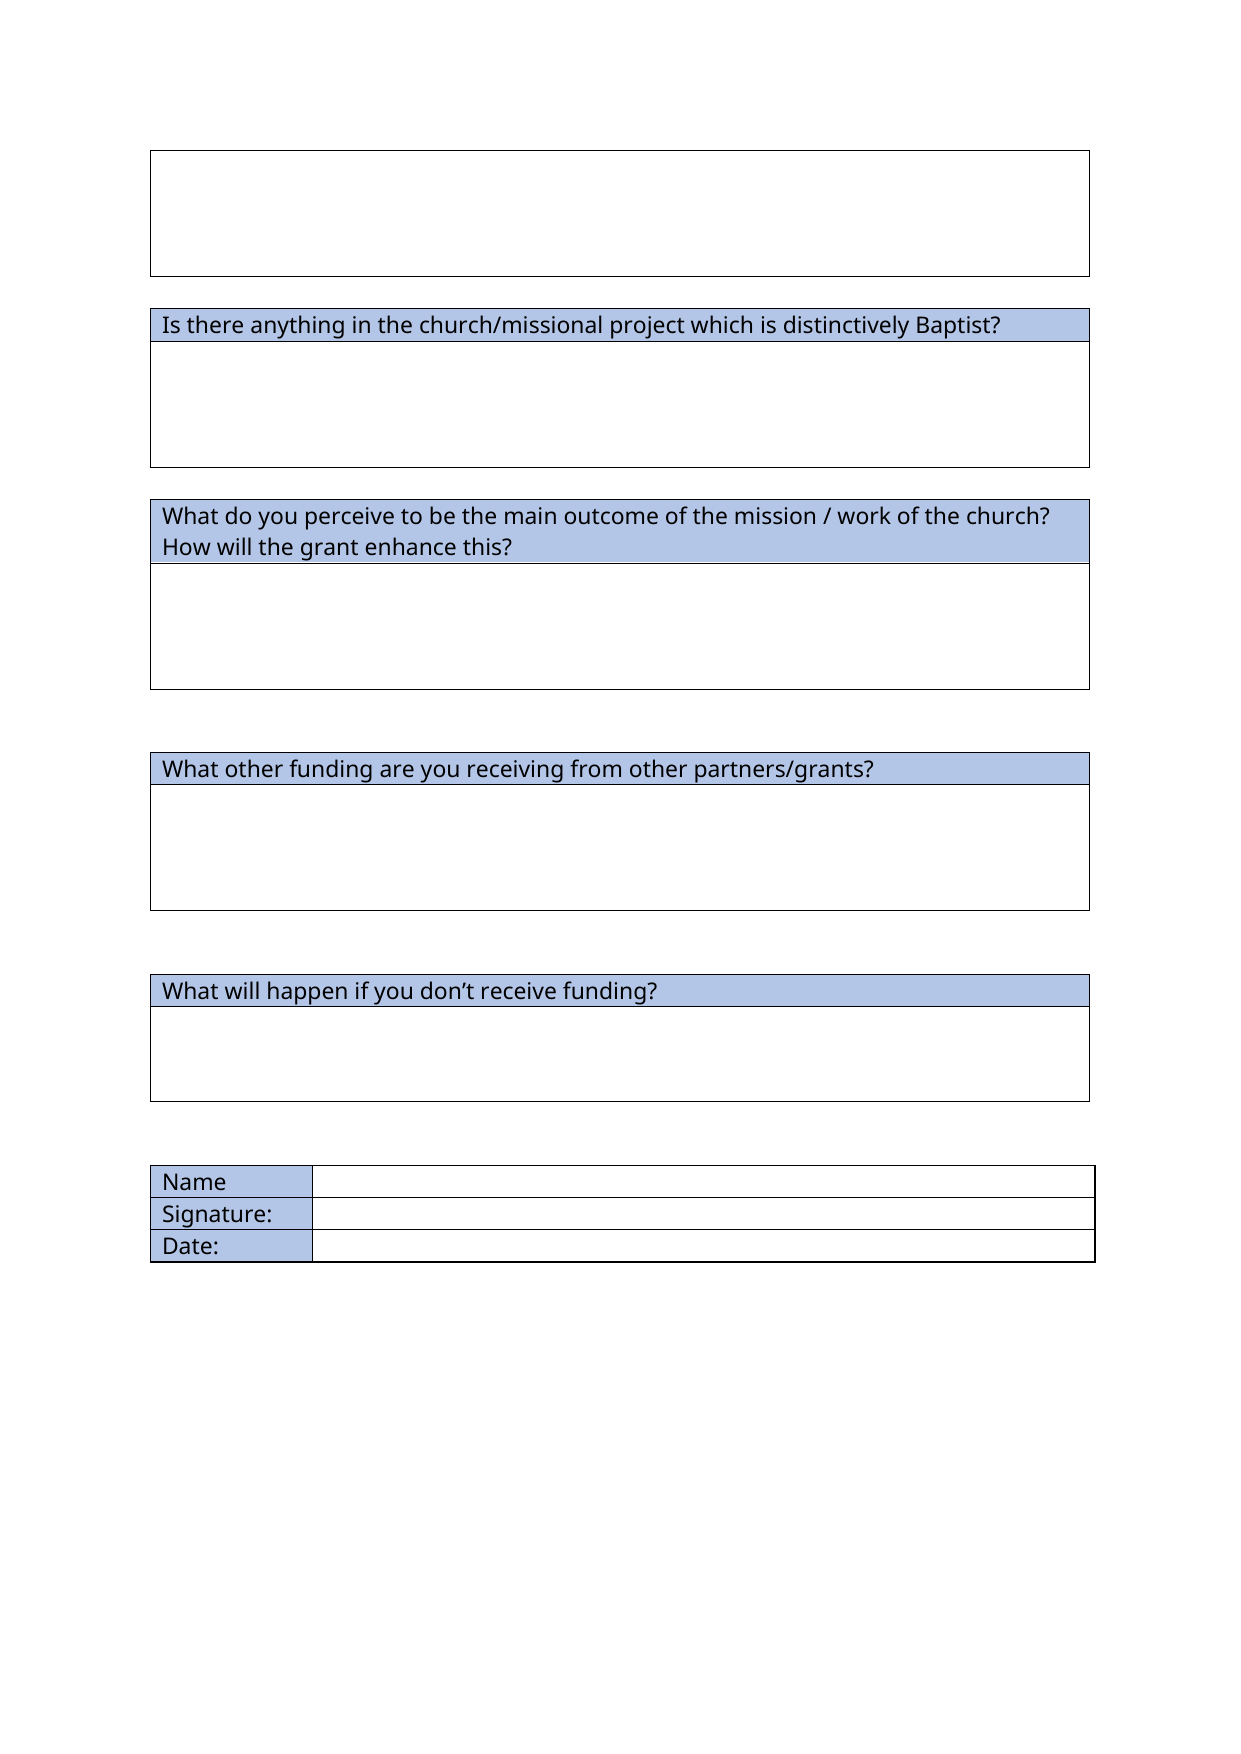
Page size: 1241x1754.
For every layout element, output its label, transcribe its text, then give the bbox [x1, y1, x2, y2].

table_header What do you perceive to be the main outcome of the mission / work of the church? How will the grant enhance this? [151, 500, 1089, 562]
table_header What will happen if you don’t receive funding? [151, 975, 1089, 1006]
table_cell Signature: [151, 1198, 312, 1229]
table_cell [313, 1230, 1094, 1261]
table_cell [151, 151, 1089, 276]
table_cell [313, 1198, 1094, 1229]
table_cell Date: [151, 1230, 312, 1261]
table_cell [151, 564, 1089, 688]
table_header What other funding are you receiving from other partners/grants? [151, 753, 1089, 784]
table_header Name [151, 1166, 312, 1197]
table_cell [151, 1007, 1089, 1101]
table_cell [151, 785, 1089, 910]
table_header [313, 1166, 1094, 1197]
table_cell [151, 342, 1089, 467]
table_header Is there anything in the church/missional project which is distinctively Baptist? [151, 309, 1089, 341]
